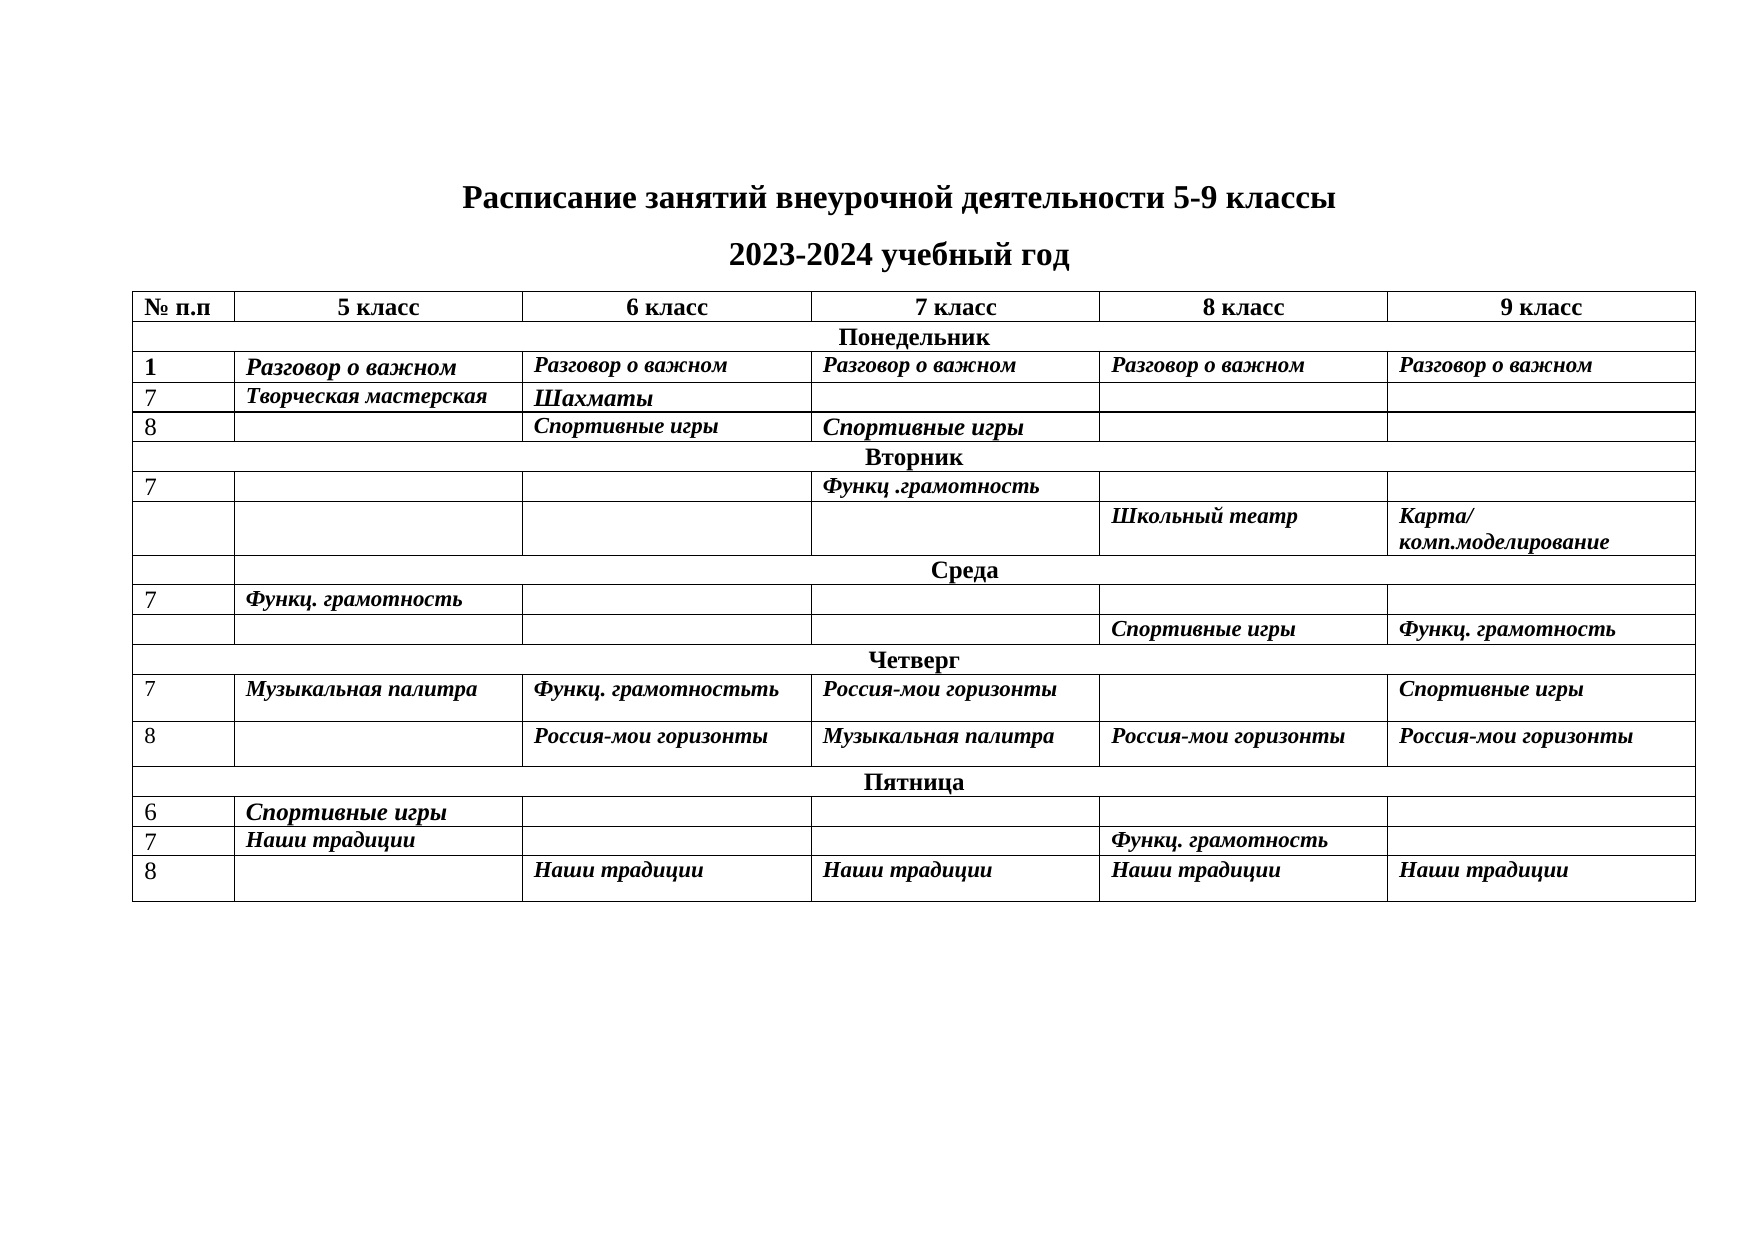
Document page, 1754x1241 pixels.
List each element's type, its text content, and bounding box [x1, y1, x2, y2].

table_cell Школьный театр [1100, 502, 1387, 554]
table_cell [235, 502, 522, 554]
table_cell [1388, 413, 1695, 441]
table_cell Шахматы [523, 383, 811, 411]
table_cell [523, 797, 811, 826]
table_cell Музыкальная палитра [235, 675, 522, 721]
table_cell Россия-мои горизонты [812, 675, 1099, 721]
table_cell [1388, 797, 1695, 826]
table_cell Наши традиции [1100, 856, 1387, 901]
table_cell Спортивные игры [235, 797, 522, 826]
table_header 6 класс [523, 292, 811, 321]
table_cell Творческая мастерская [235, 383, 522, 411]
table_cell Спортивные игры [812, 413, 1099, 441]
table_cell [133, 615, 234, 644]
table_cell [1100, 413, 1387, 441]
table_cell Наши традиции [1388, 856, 1695, 901]
table_cell Функц. грамотность [235, 585, 522, 614]
table_cell Разговор о важном [1100, 352, 1387, 382]
table_cell Спортивные игры [1100, 615, 1387, 644]
table_cell Наши традиции [235, 827, 522, 855]
table_cell Россия-мои горизонты [1100, 722, 1387, 766]
table_cell Спортивные игры [523, 413, 811, 441]
table_cell [1100, 675, 1387, 721]
table_cell Наши традиции [523, 856, 811, 901]
table_cell Пятница [133, 767, 1695, 796]
table_cell [1388, 383, 1695, 411]
table_cell Функц. грамотность [1100, 827, 1387, 855]
table_cell [235, 413, 522, 441]
table_cell Музыкальная палитра [812, 722, 1099, 766]
table_cell Карта/комп.моделирование [1388, 502, 1695, 554]
table_cell Функц. грамотность [1388, 615, 1695, 644]
table_cell Разговор о важном [812, 352, 1099, 382]
table_cell [523, 502, 811, 554]
table_cell Россия-мои горизонты [523, 722, 811, 766]
table_cell 1 [133, 352, 234, 382]
table_cell 7 [133, 585, 234, 614]
table_cell [812, 797, 1099, 826]
table_cell [523, 615, 811, 644]
table_cell Вторник [133, 442, 1695, 471]
table_cell 8 [133, 722, 234, 766]
table_cell [812, 383, 1099, 411]
table_cell [133, 556, 234, 584]
table_cell Разговор о важном [523, 352, 811, 382]
table_cell [1388, 827, 1695, 855]
table_cell [1388, 472, 1695, 501]
table_cell 7 [133, 472, 234, 501]
table_cell [235, 722, 522, 766]
table_header № п.п [133, 292, 234, 321]
table_cell [1100, 472, 1387, 501]
text 2023-2024 учебный год [118, 234, 1680, 272]
table_cell 7 [133, 383, 234, 411]
table_cell [812, 827, 1099, 855]
table_cell [1100, 585, 1387, 614]
table_header 9 класс [1388, 292, 1695, 321]
table_header 8 класс [1100, 292, 1387, 321]
table_cell Спортивные игры [1388, 675, 1695, 721]
table_cell [523, 585, 811, 614]
table_cell [812, 585, 1099, 614]
table_header 7 класс [812, 292, 1099, 321]
table_cell [1388, 585, 1695, 614]
table_cell 6 [133, 797, 234, 826]
table_cell [1100, 797, 1387, 826]
table_cell 7 [133, 827, 234, 855]
table_cell Среда [235, 556, 1695, 584]
text Расписание занятий внеурочной деятельности 5-9 классы [118, 177, 1680, 216]
table_cell 8 [133, 856, 234, 901]
table_cell Наши традиции [812, 856, 1099, 901]
table_cell [523, 472, 811, 501]
table_cell [235, 615, 522, 644]
table_cell [133, 502, 234, 554]
table_cell Понедельник [133, 322, 1695, 351]
table_cell Разговор о важном [235, 352, 522, 382]
table_cell Функц .грамотность [812, 472, 1099, 501]
table_cell Четверг [133, 645, 1695, 674]
table_cell 7 [133, 675, 234, 721]
table_cell [812, 502, 1099, 554]
table_cell [1100, 383, 1387, 411]
table_cell Функц. грамотностьть [523, 675, 811, 721]
table_cell [235, 856, 522, 901]
table_cell [235, 472, 522, 501]
table_cell [523, 827, 811, 855]
table_cell [812, 615, 1099, 644]
table_cell 8 [133, 413, 234, 441]
table_cell Россия-мои горизонты [1388, 722, 1695, 766]
table_cell Разговор о важном [1388, 352, 1695, 382]
table_header 5 класс [235, 292, 522, 321]
